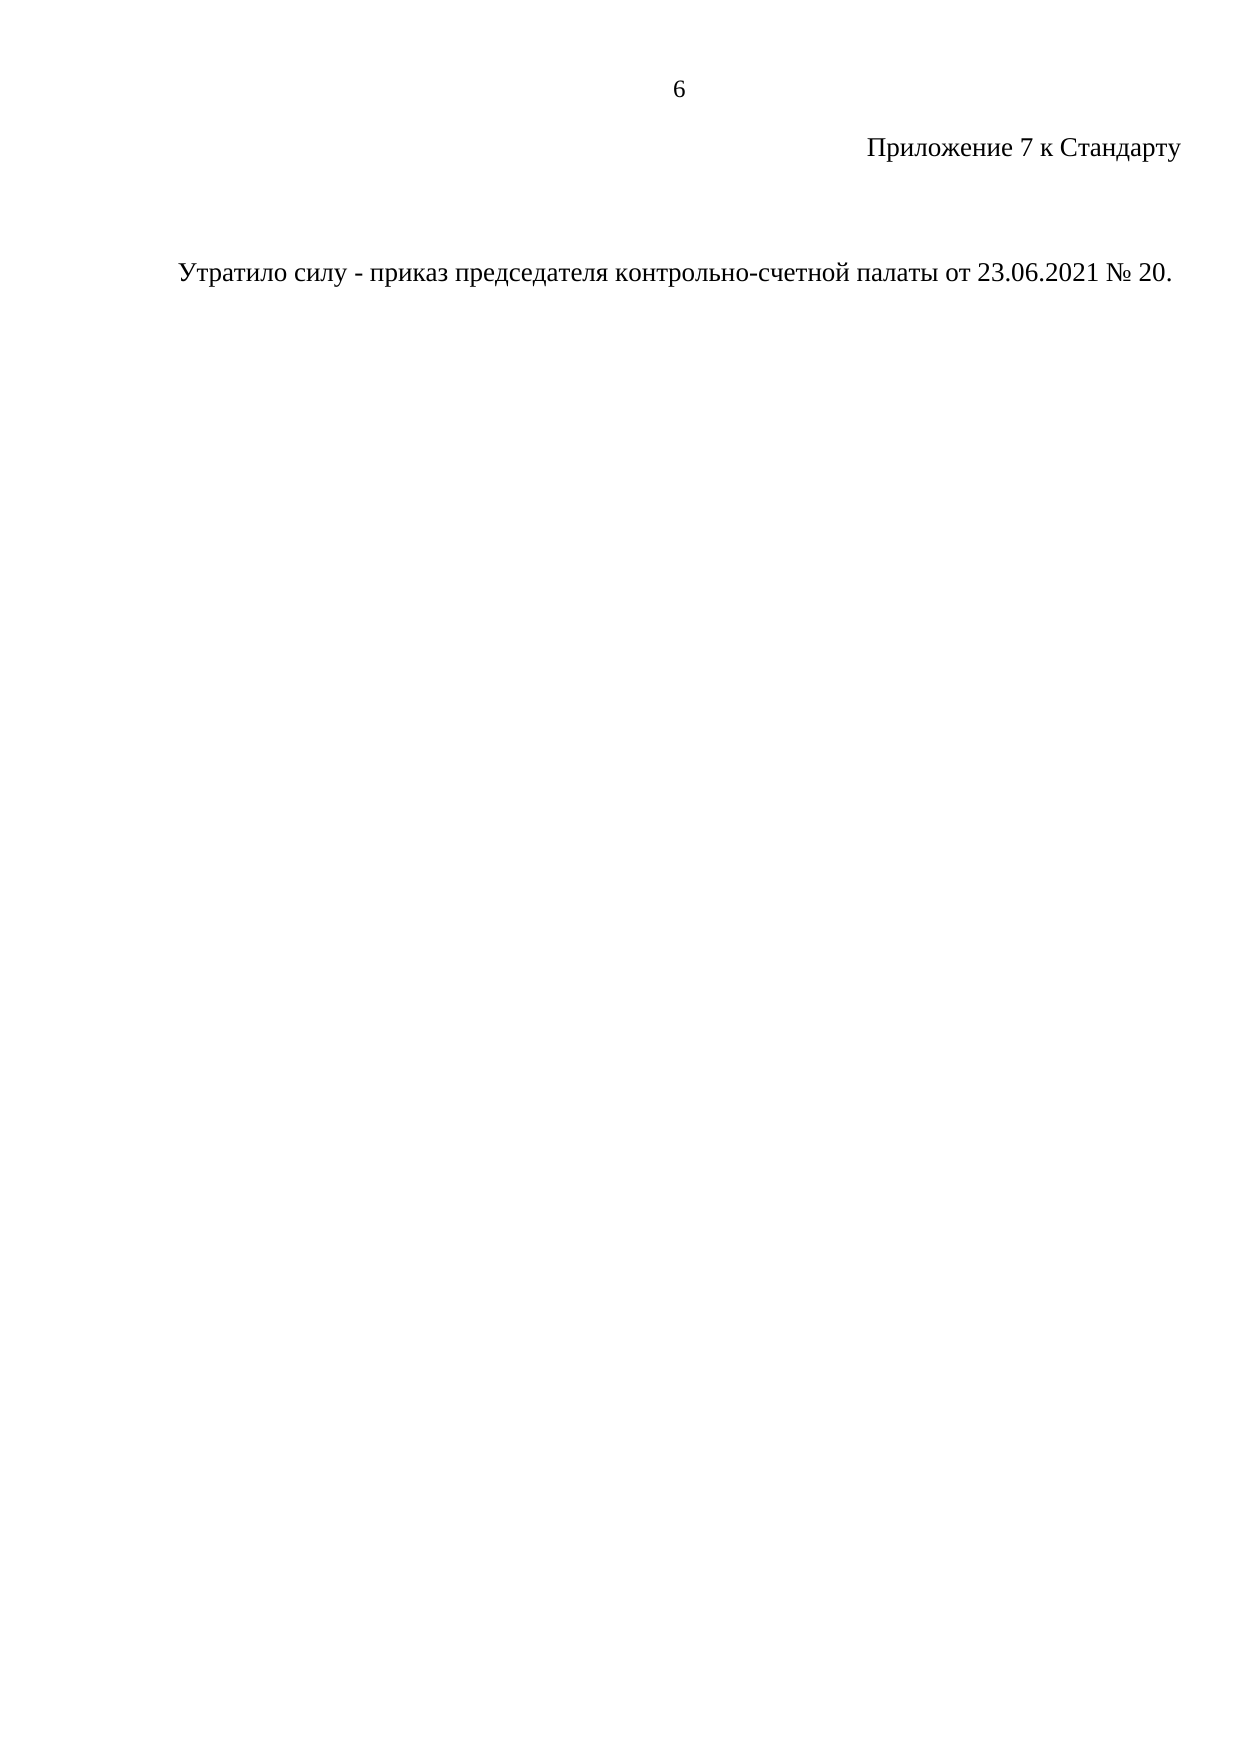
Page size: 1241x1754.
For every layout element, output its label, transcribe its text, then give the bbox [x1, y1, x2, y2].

text Утратило силу - приказ председателя контрольно-счетной палаты от 23.06.2021 № 20. [177, 256, 1181, 287]
text Приложение 7 к Стандарту [177, 131, 1181, 162]
